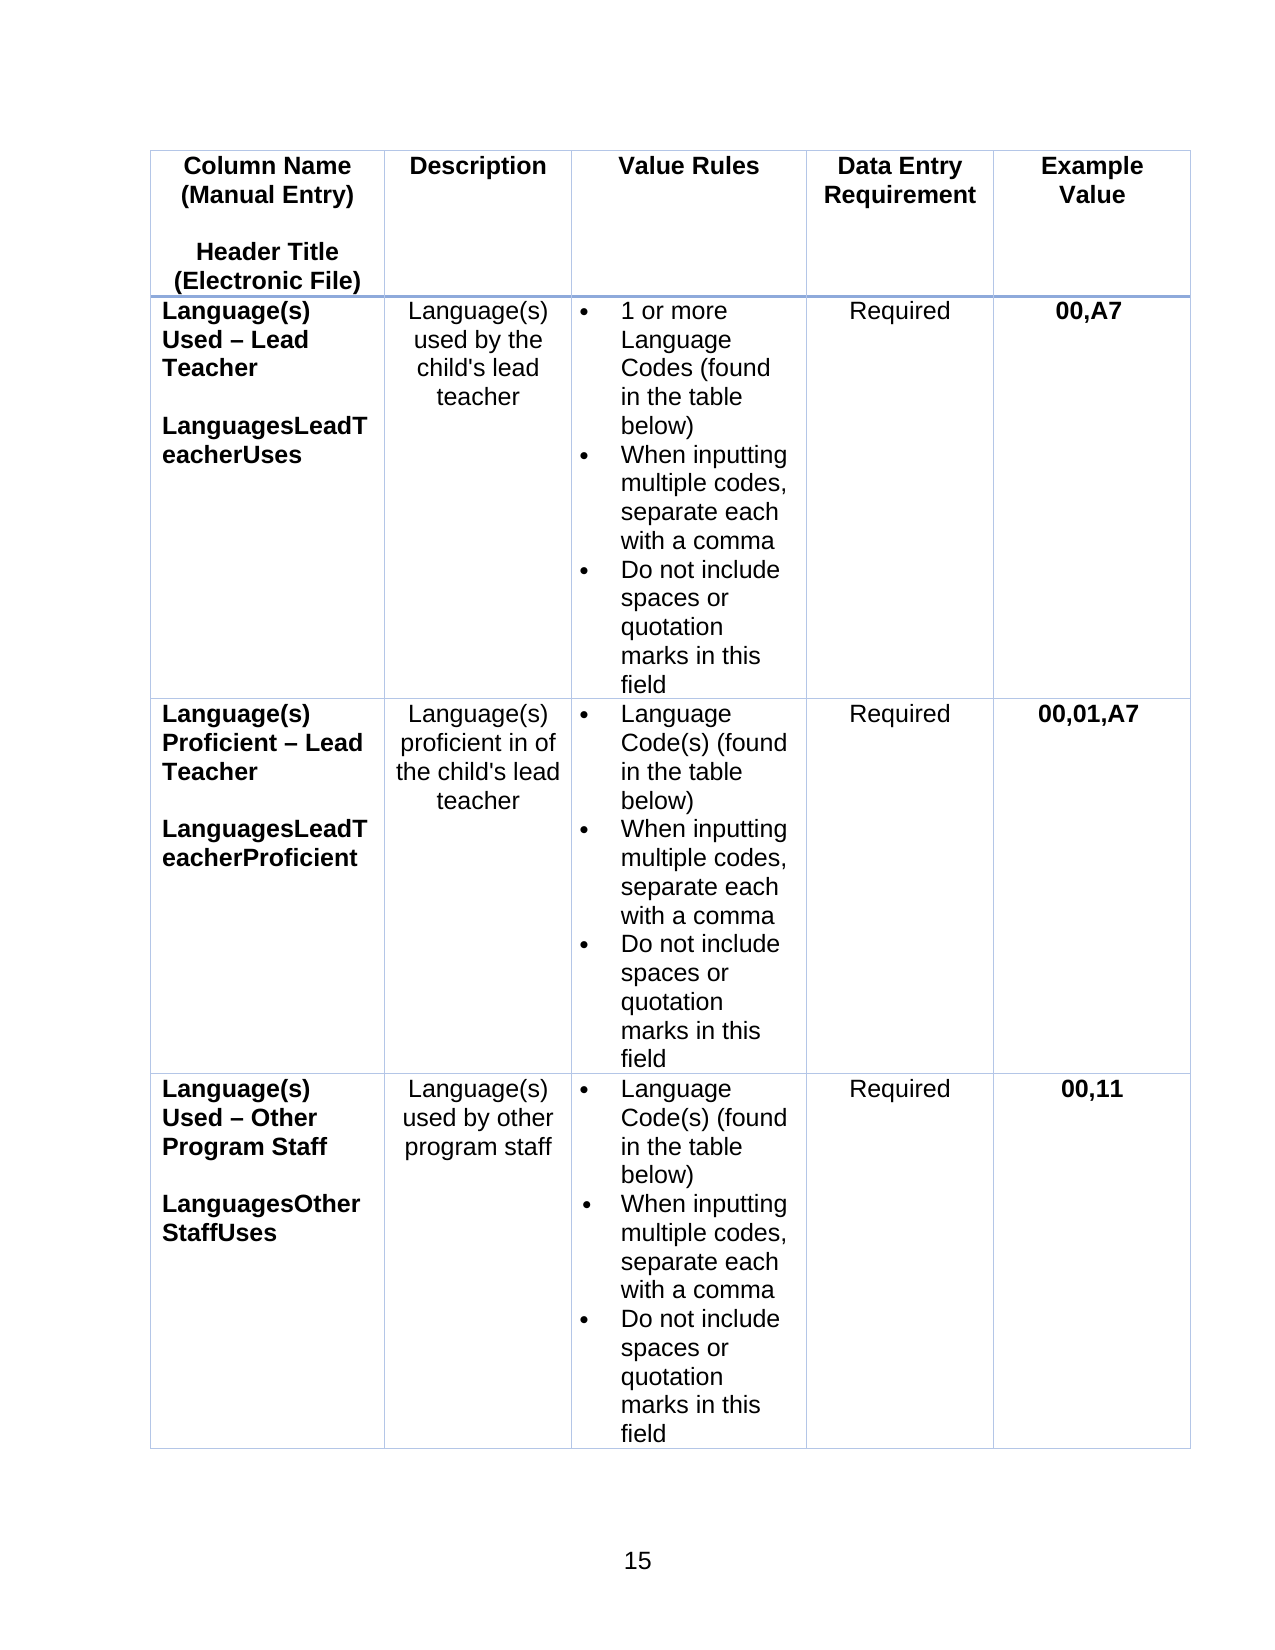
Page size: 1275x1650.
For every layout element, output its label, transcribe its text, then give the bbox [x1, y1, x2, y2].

table_cell 1 or more Language Codes (found in the table below) When inputting multiple codes, separate each with a comma Do not include spaces or quotation marks in this field [572, 298, 806, 698]
table_cell 00,01,A7 [994, 699, 1190, 1073]
table_cell Language(s) Proficient – Lead Teacher LanguagesLeadTeacherProficient [151, 699, 384, 1073]
table_cell Required [807, 1074, 993, 1448]
table_header Example Value [994, 151, 1190, 295]
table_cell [572, 1074, 806, 1448]
table_cell Language(s) Used – Other Program Staff LanguagesOtherStaffUses [151, 1074, 384, 1448]
table_cell 00,11 [994, 1074, 1190, 1448]
table_cell Language(s) Used – Lead Teacher LanguagesLeadTeacherUses [151, 298, 384, 698]
table_cell Language(s) used by the child's lead teacher [385, 298, 571, 698]
table_header Data Entry Requirement [807, 151, 993, 295]
table_cell Language(s) used by other program staff [385, 1074, 571, 1448]
table_header Value Rules [572, 151, 806, 295]
table_cell Required [807, 699, 993, 1073]
table_cell 00,A7 [994, 298, 1190, 698]
table_header Description [385, 151, 571, 295]
table_cell Required [807, 298, 993, 698]
table_cell Language(s) proficient in of the child's lead teacher [385, 699, 571, 1073]
table_header Column Name (Manual Entry) Header Title (Electronic File) [151, 151, 384, 295]
